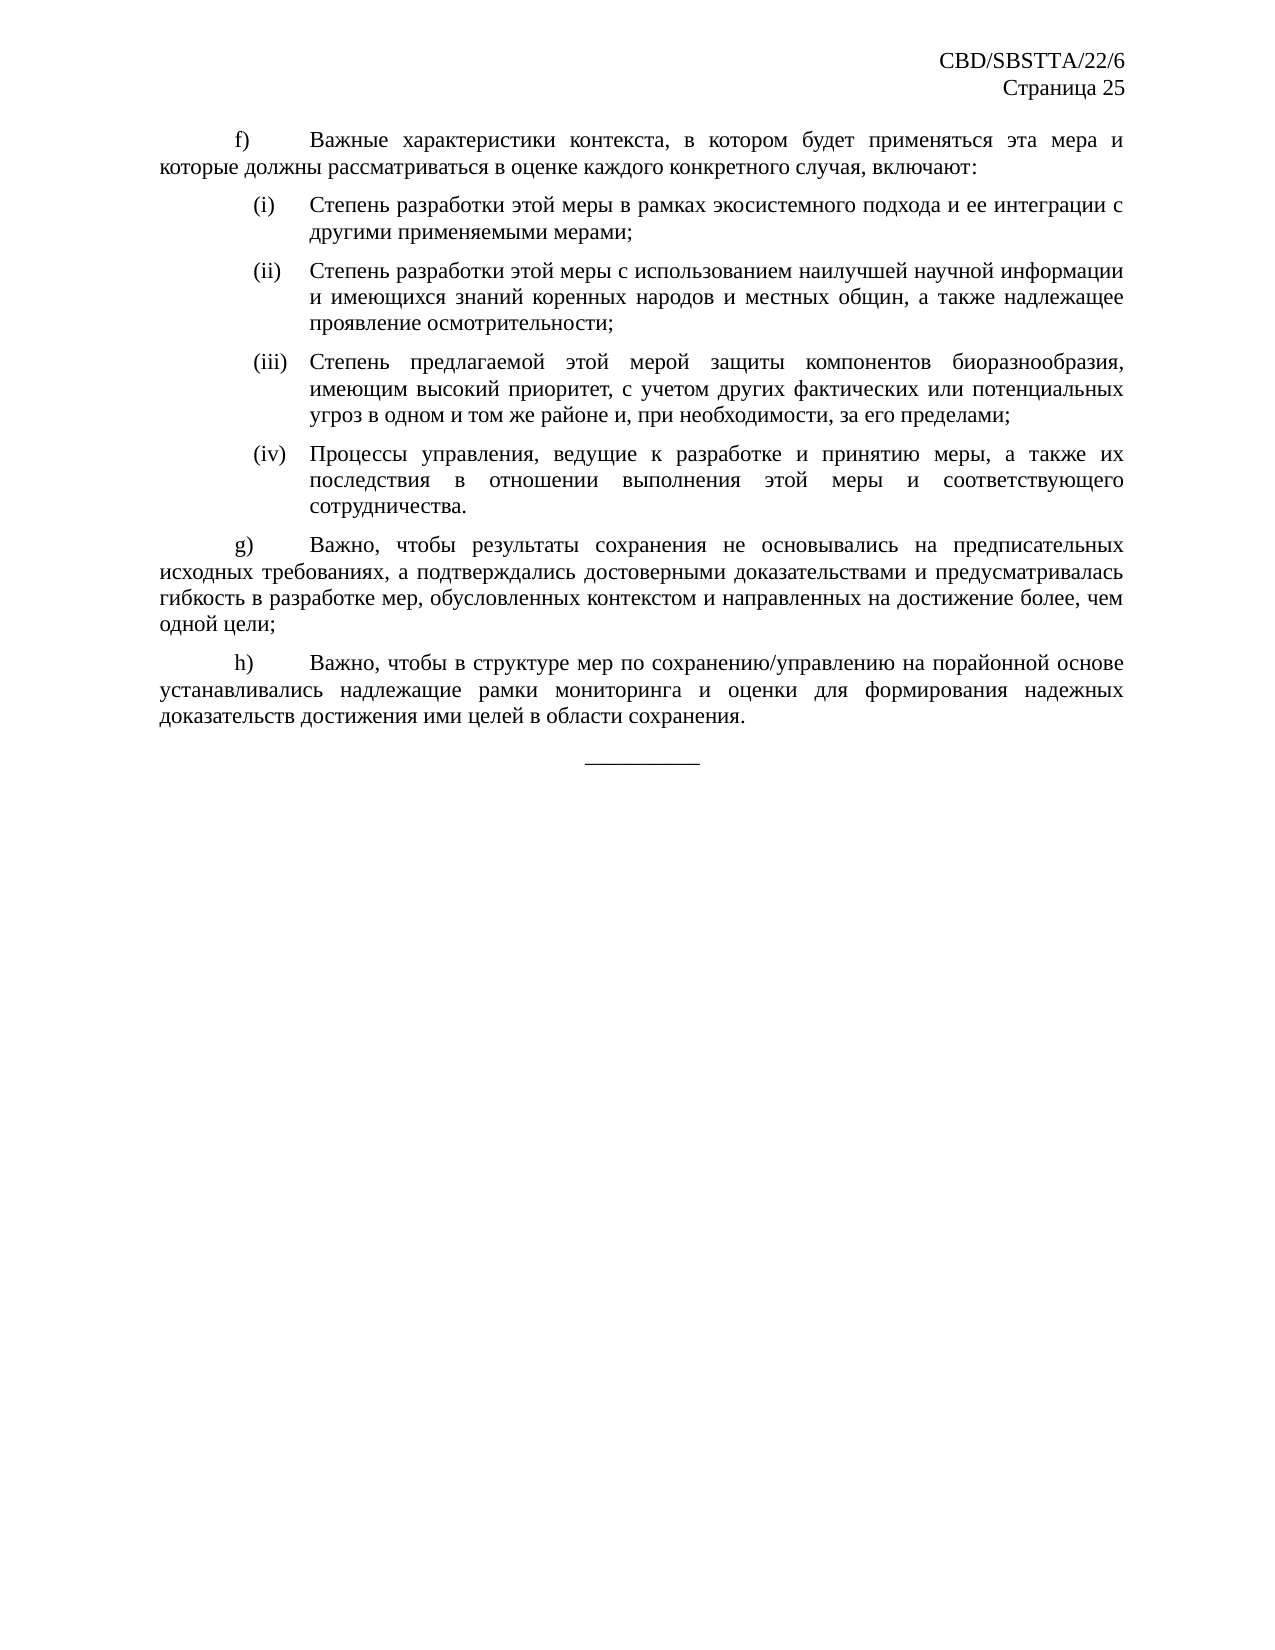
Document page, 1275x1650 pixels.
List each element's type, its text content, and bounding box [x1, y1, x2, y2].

list Важные характеристики контекста, в котором будет применяться эта мера и которые должны рассматриваться в оценке каждого конкретного случая, включают: [159, 126, 1125, 179]
list Степень предлагаемой этой мерой защиты компонентов биоразнообразия, имеющим высокий приоритет, с учетом других фактических или потенциальных угроз в одном и том же районе и, при необходимости, за его пределами; [253, 348, 1125, 427]
list Степень разработки этой меры в рамках экосистемного подхода и ее интеграции с другими применяемыми мерами; [253, 192, 1125, 244]
list Процессы управления, ведущие к разработке и принятию меры, а также их последствия в отношении выполнения этой меры и соответствующего сотрудничества. [253, 440, 1125, 519]
list Степень разработки этой меры с использованием наилучшей научной информации и имеющихся знаний коренных народов и местных общин, а также надлежащее проявление осмотрительности; [253, 257, 1125, 336]
list __________ [159, 741, 1125, 767]
list Важно, чтобы в структуре мер по сохранению/управлению на порайонной основе устанавливались надлежащие рамки мониторинга и оценки для формирования надежных доказательств достижения ими целей в области сохранения. [159, 649, 1125, 728]
list Важно, чтобы результаты сохранения не основывались на предписательных исходных требованиях, а подтверждались достоверными доказательствами и предусматривалась гибкость в разработке мер, обусловленных контекстом и направленных на достижение более, чем одной цели; [159, 531, 1125, 637]
